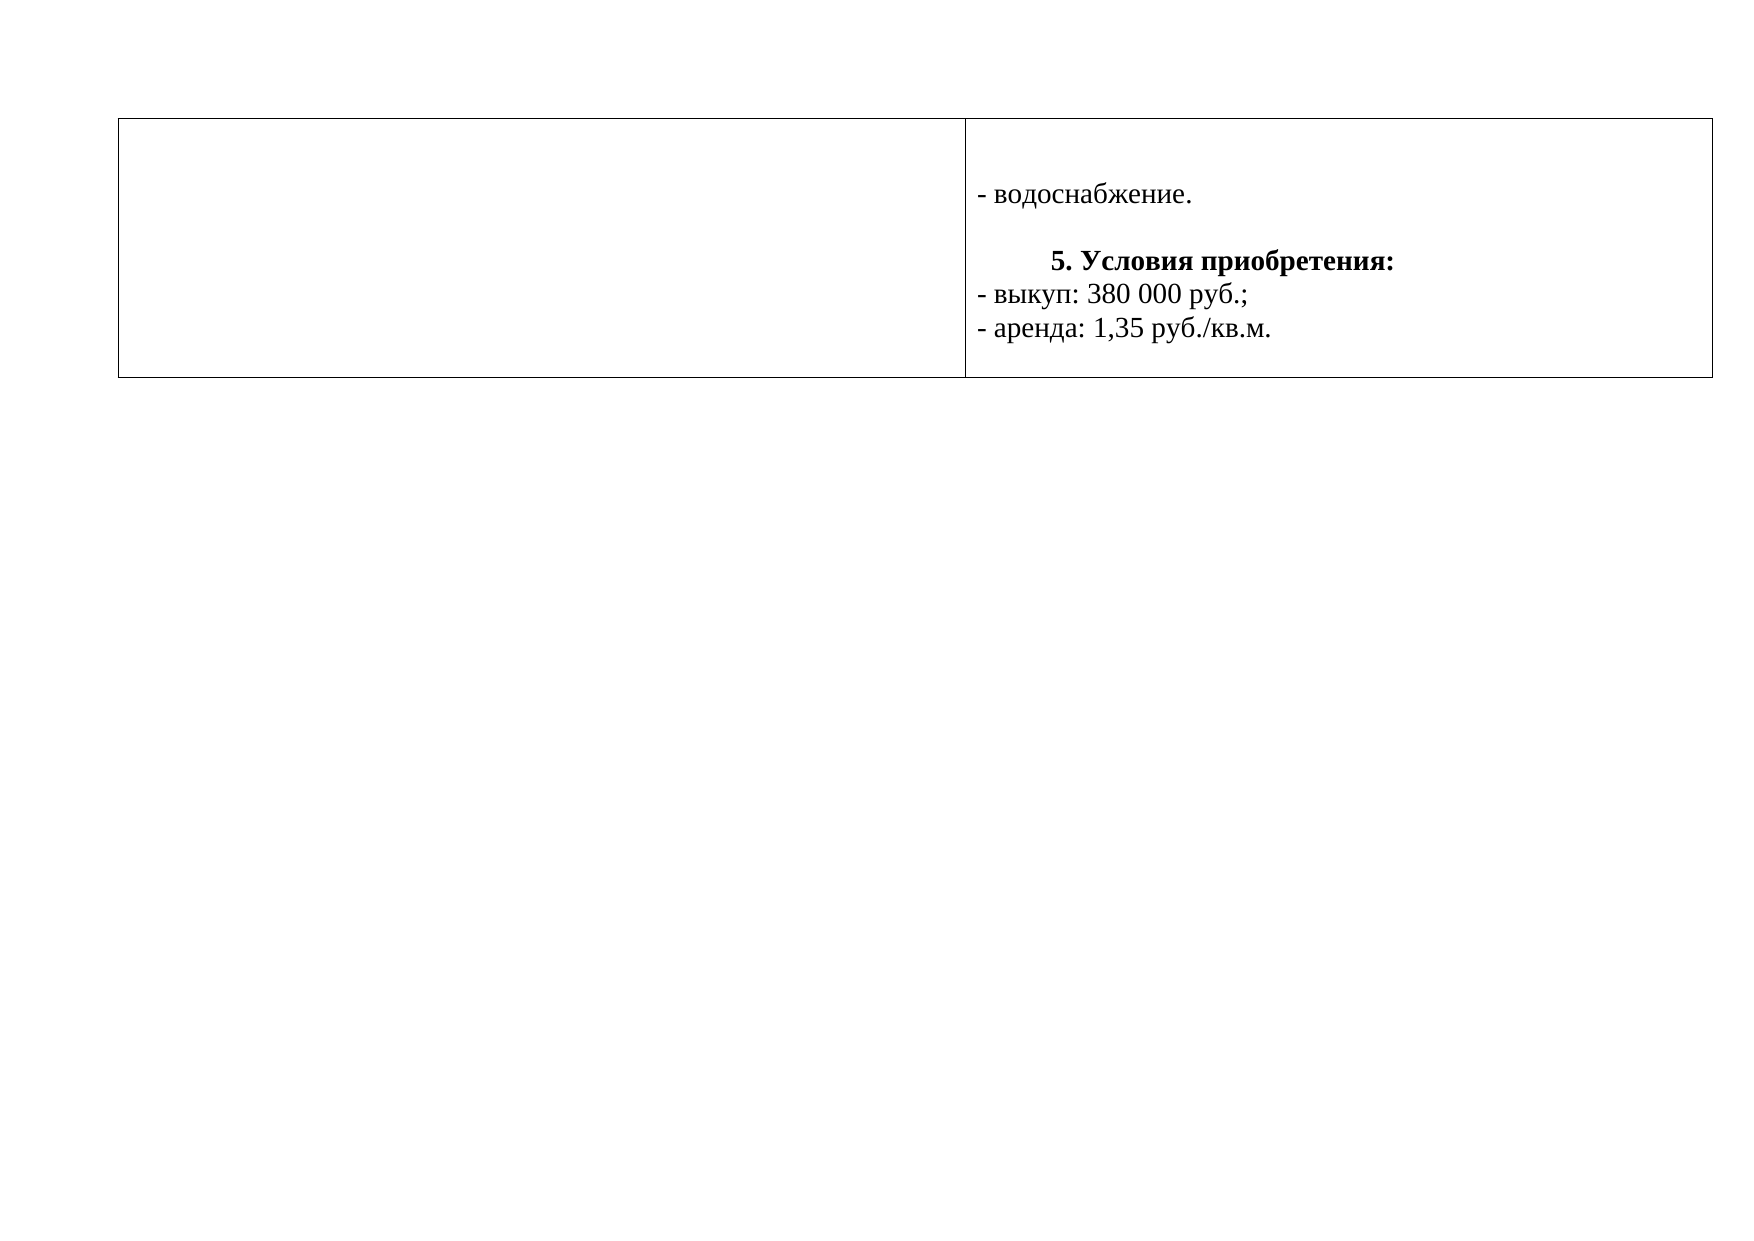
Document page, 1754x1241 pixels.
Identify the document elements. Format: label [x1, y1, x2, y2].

table_cell [966, 119, 1712, 377]
table_cell [119, 119, 965, 377]
